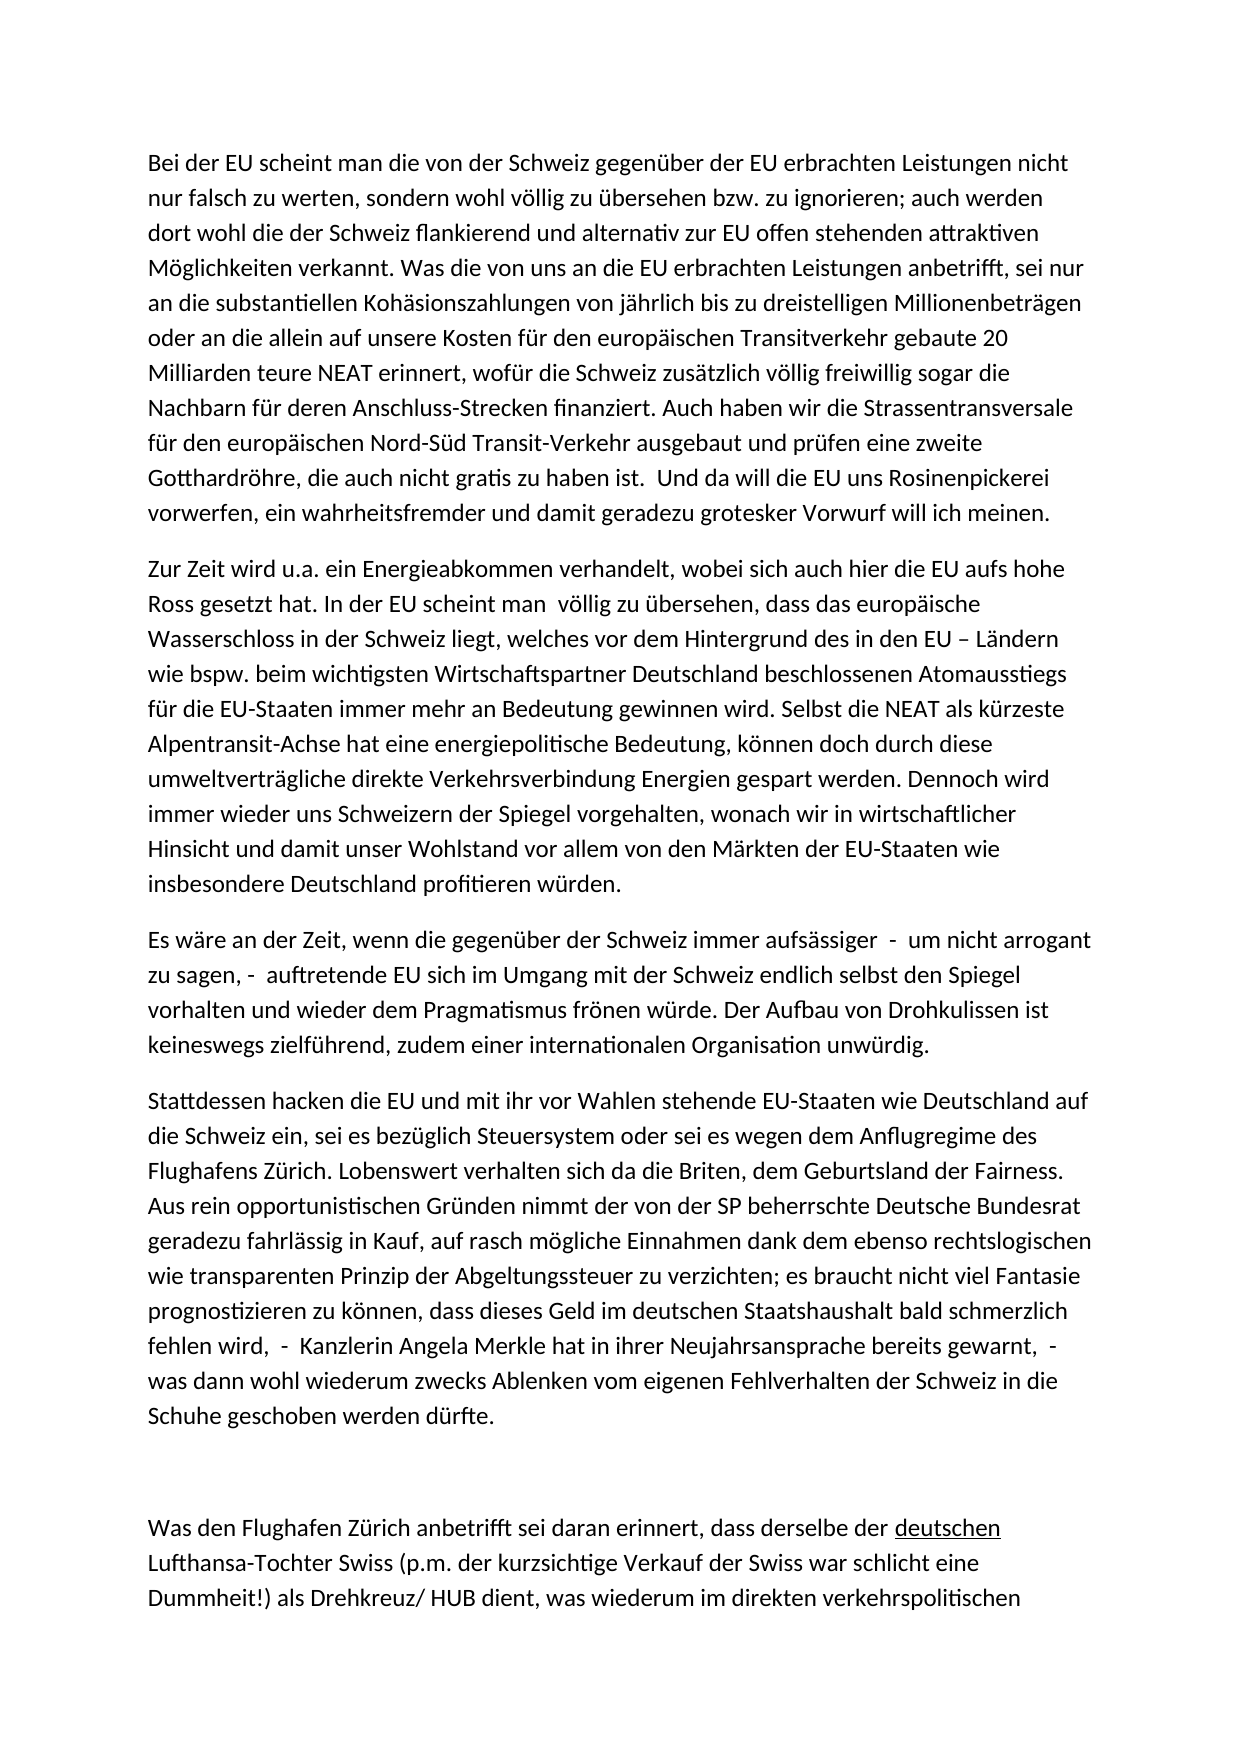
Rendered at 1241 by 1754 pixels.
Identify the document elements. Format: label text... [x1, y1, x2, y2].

text Es wäre an der Zeit, wenn die gegenüber der Schweiz immer aufsässiger - um nicht arrogant zu sagen, - auftretende EU sich im Umgang mit der Schweiz endlich selbst den Spiegel vorhalten und wieder dem Pragmatismus frönen würde. Der Aufbau von Drohkulissen ist keineswegs zielführend, zudem einer internationalen Organisation unwürdig. [148, 924, 1093, 1060]
text Stattdessen hacken die EU und mit ihr vor Wahlen stehende EU-Staaten wie Deutschland auf die Schweiz ein, sei es bezüglich Steuersystem oder sei es wegen dem Anflugregime des Flughafens Zürich. Lobenswert verhalten sich da die Briten, dem Geburtsland der Fairness. Aus rein opportunistischen Gründen nimmt der von der SP beherrschte Deutsche Bundesrat geradezu fahrlässig in Kauf, auf rasch mögliche Einnahmen dank dem ebenso rechtslogischen wie transparenten Prinzip der Abgeltungssteuer zu verzichten; es braucht nicht viel Fantasie prognostizieren zu können, dass dieses Geld im deutschen Staatshaushalt bald schmerzlich fehlen wird, - Kanzlerin Angela Merkle hat in ihrer Neujahrsansprache bereits gewarnt, - was dann wohl wiederum zwecks Ablenken vom eigenen Fehlverhalten der Schweiz in die Schuhe geschoben werden dürfte. [148, 1085, 1093, 1431]
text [148, 1512, 1093, 1612]
text Zur Zeit wird u.a. ein Energieabkommen verhandelt, wobei sich auch hier die EU aufs hohe Ross gesetzt hat. In der EU scheint man völlig zu übersehen, dass das europäische Wasserschloss in der Schweiz liegt, welches vor dem Hintergrund des in den EU – Ländern wie bspw. beim wichtigsten Wirtschaftspartner Deutschland beschlossenen Atomausstiegs für die EU-Staaten immer mehr an Bedeutung gewinnen wird. Selbst die NEAT als kürzeste Alpentransit-Achse hat eine energiepolitische Bedeutung, können doch durch diese umweltverträgliche direkte Verkehrsverbindung Energien gespart werden. Dennoch wird immer wieder uns Schweizern der Spiegel vorgehalten, wonach wir in wirtschaftlicher Hinsicht und damit unser Wohlstand vor allem von den Märkten der EU-Staaten wie insbesondere Deutschland profitieren würden. [148, 553, 1093, 899]
text Bei der EU scheint man die von der Schweiz gegenüber der EU erbrachten Leistungen nicht nur falsch zu werten, sondern wohl völlig zu übersehen bzw. zu ignorieren; auch werden dort wohl die der Schweiz flankierend und alternativ zur EU offen stehenden attraktiven Möglichkeiten verkannt. Was die von uns an die EU erbrachten Leistungen anbetrifft, sei nur an die substantiellen Kohäsionszahlungen von jährlich bis zu dreistelligen Millionenbeträgen oder an die allein auf unsere Kosten für den europäischen Transitverkehr gebaute 20 Milliarden teure NEAT erinnert, wofür die Schweiz zusätzlich völlig freiwillig sogar die Nachbarn für deren Anschluss-Strecken finanziert. Auch haben wir die Strassentransversale für den europäischen Nord-Süd Transit-Verkehr ausgebaut und prüfen eine zweite Gotthardröhre, die auch nicht gratis zu haben ist. Und da will die EU uns Rosinenpickerei vorwerfen, ein wahrheitsfremder und damit geradezu grotesker Vorwurf will ich meinen. [148, 148, 1093, 528]
